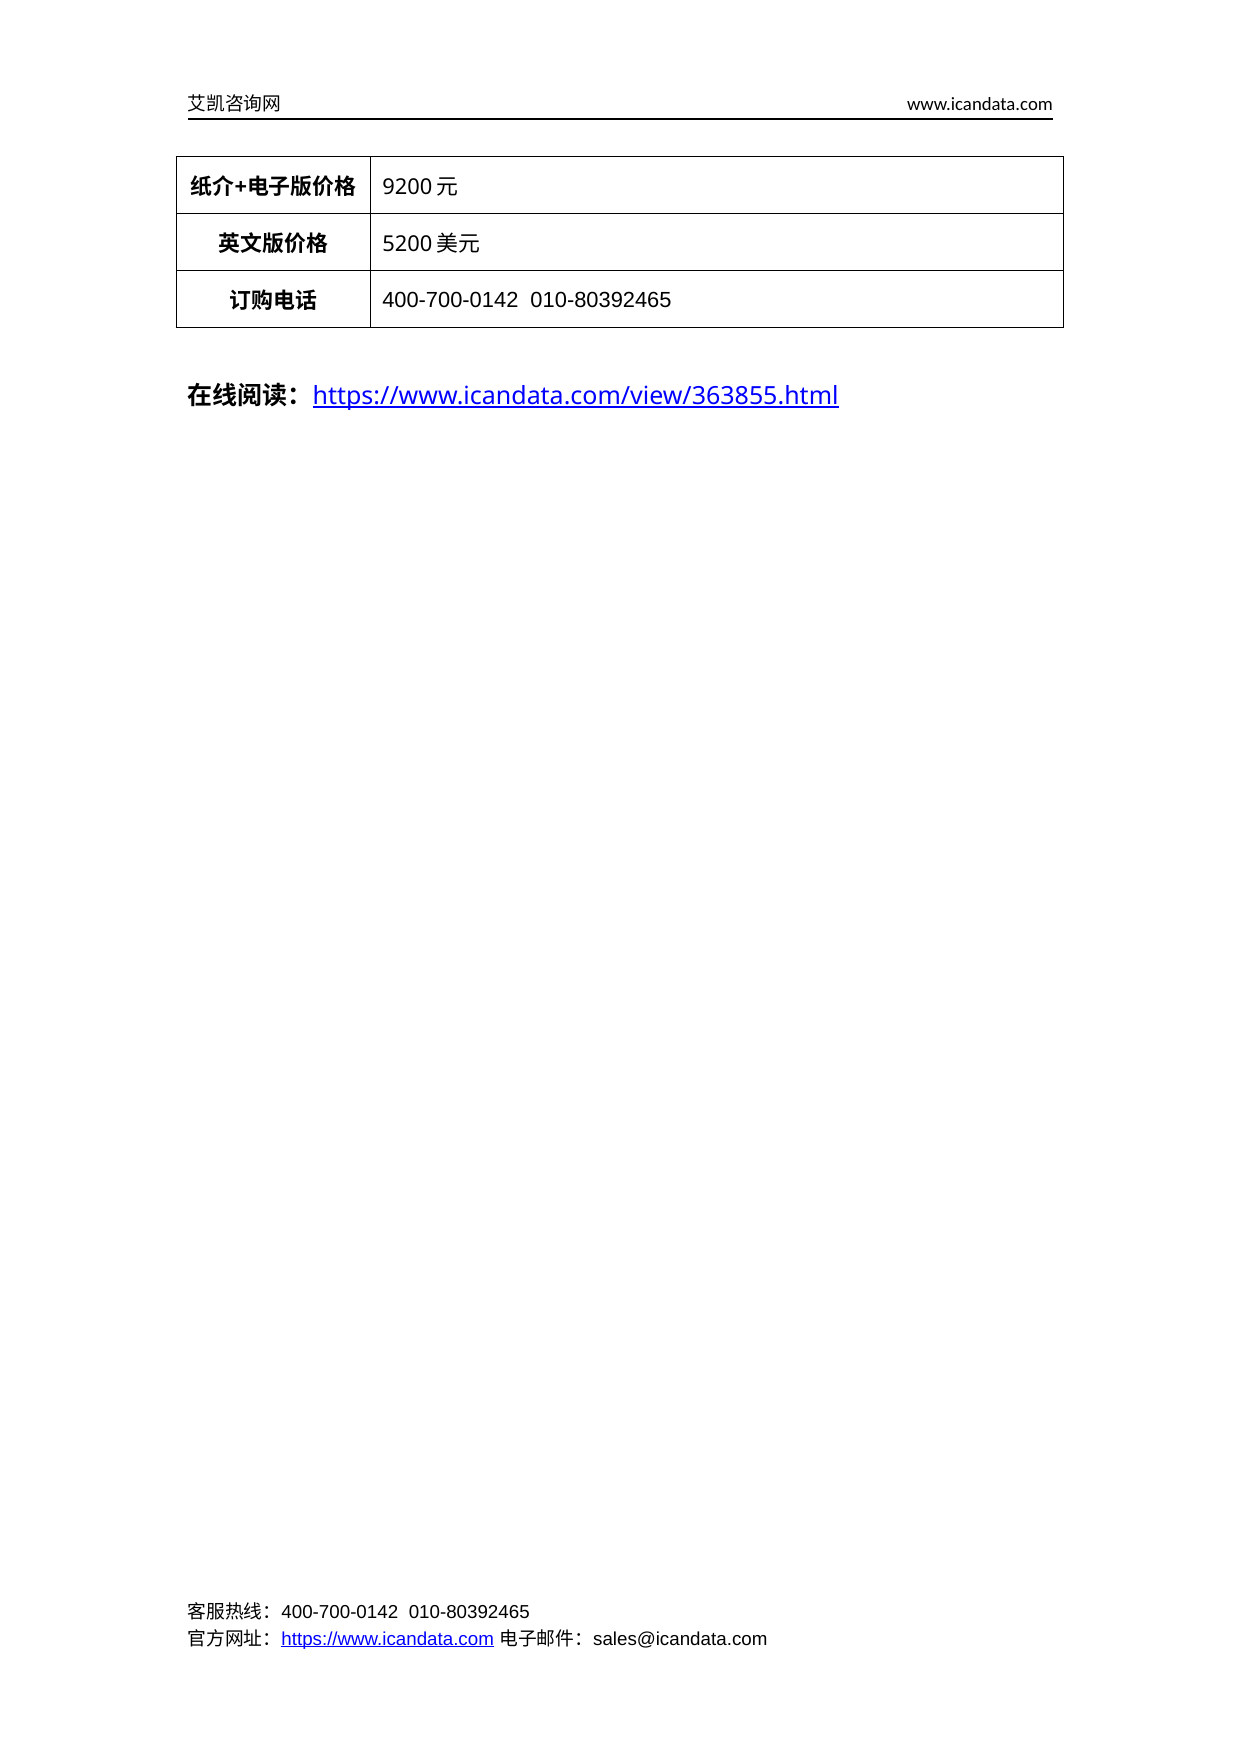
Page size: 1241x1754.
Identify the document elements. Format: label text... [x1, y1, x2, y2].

table_cell 纸介+电子版价格 [177, 157, 370, 213]
text 在线阅读：https://www.icandata.com/view/363855.html [187, 361, 1053, 426]
table_cell 英文版价格 [177, 214, 370, 270]
table_cell 5200美元 [371, 214, 1063, 270]
table_cell 400-700-0142 010-80392465 [371, 271, 1063, 327]
table_cell 9200元 [371, 157, 1063, 213]
table_cell 订购电话 [177, 271, 370, 327]
